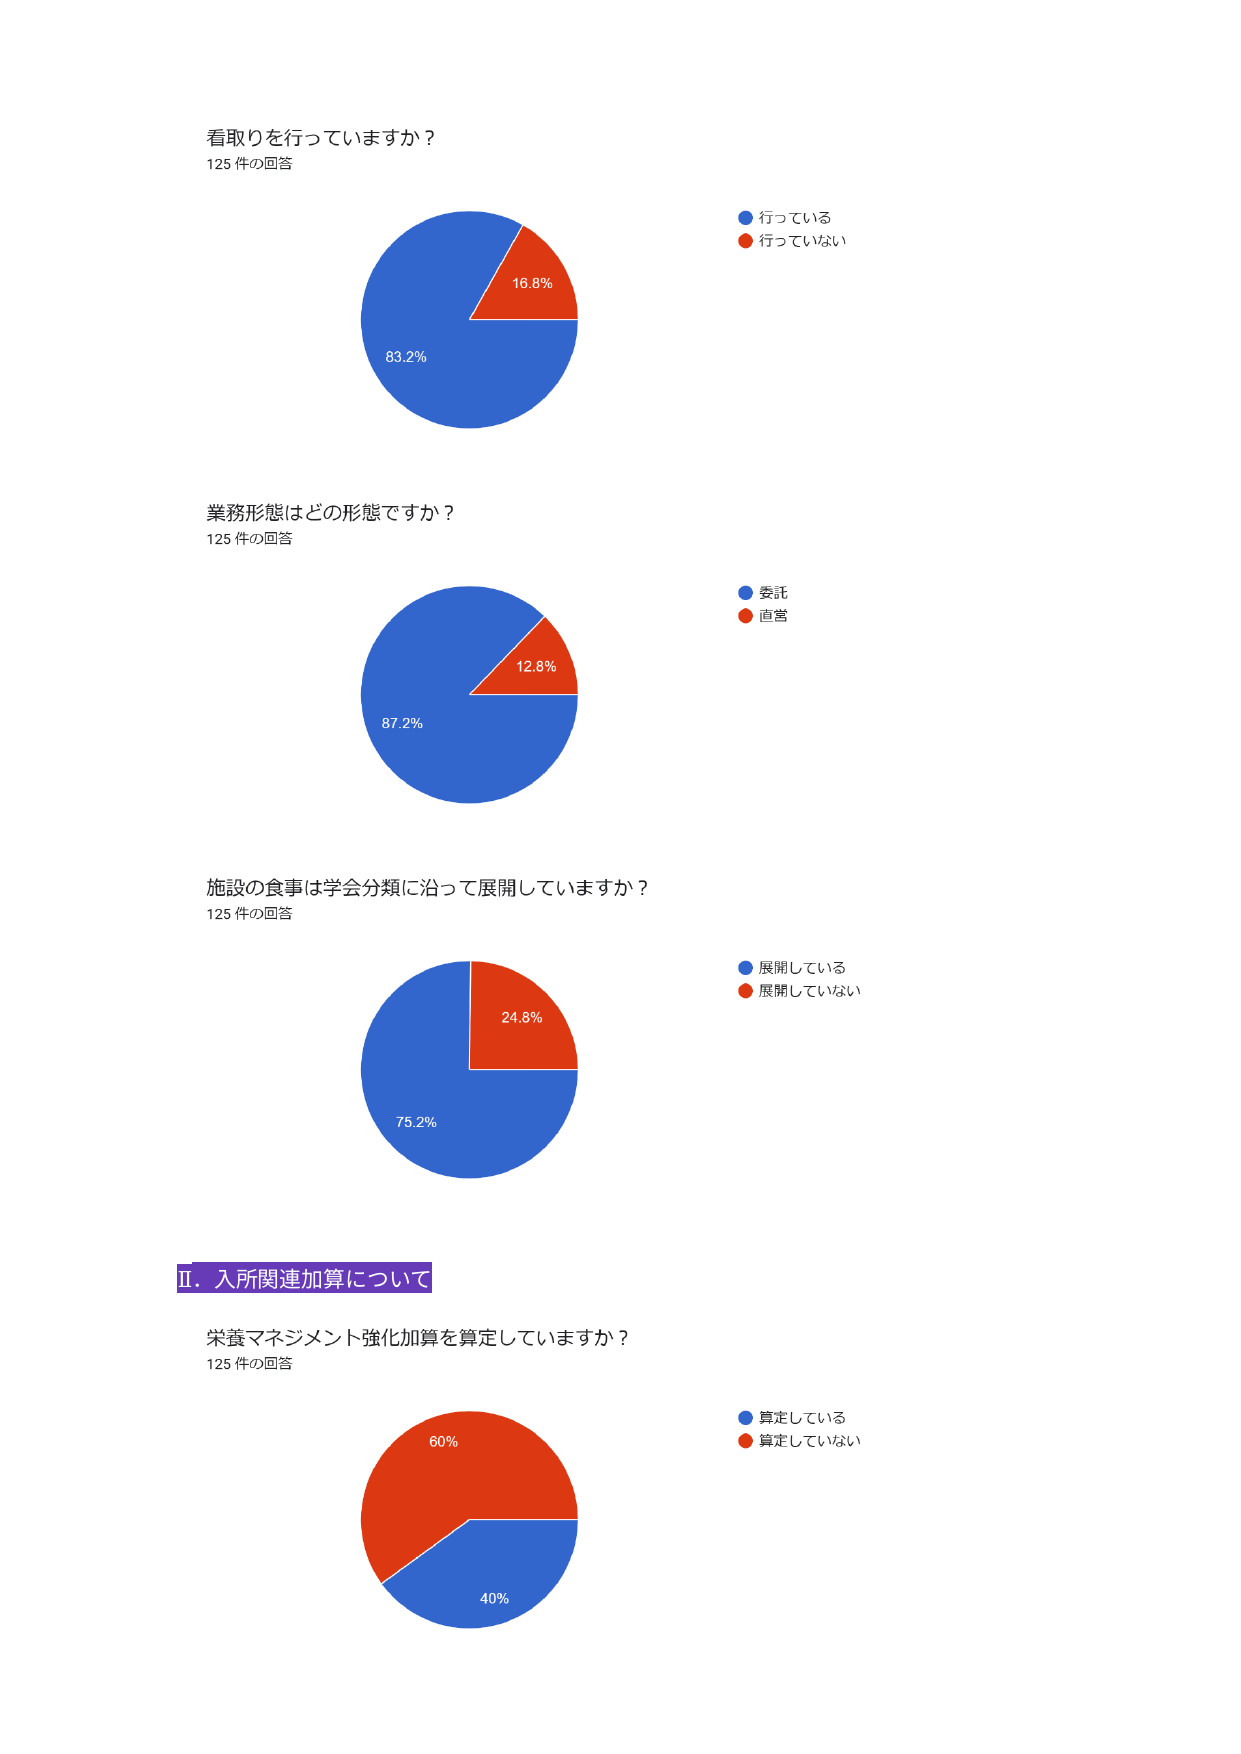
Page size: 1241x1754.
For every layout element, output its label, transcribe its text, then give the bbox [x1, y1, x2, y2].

picture [177, 1296, 1063, 1670]
text Ⅱ．入所関連加算について [177, 1259, 1063, 1296]
picture [177, 96, 1063, 470]
picture [177, 846, 1063, 1220]
picture [177, 471, 1063, 845]
